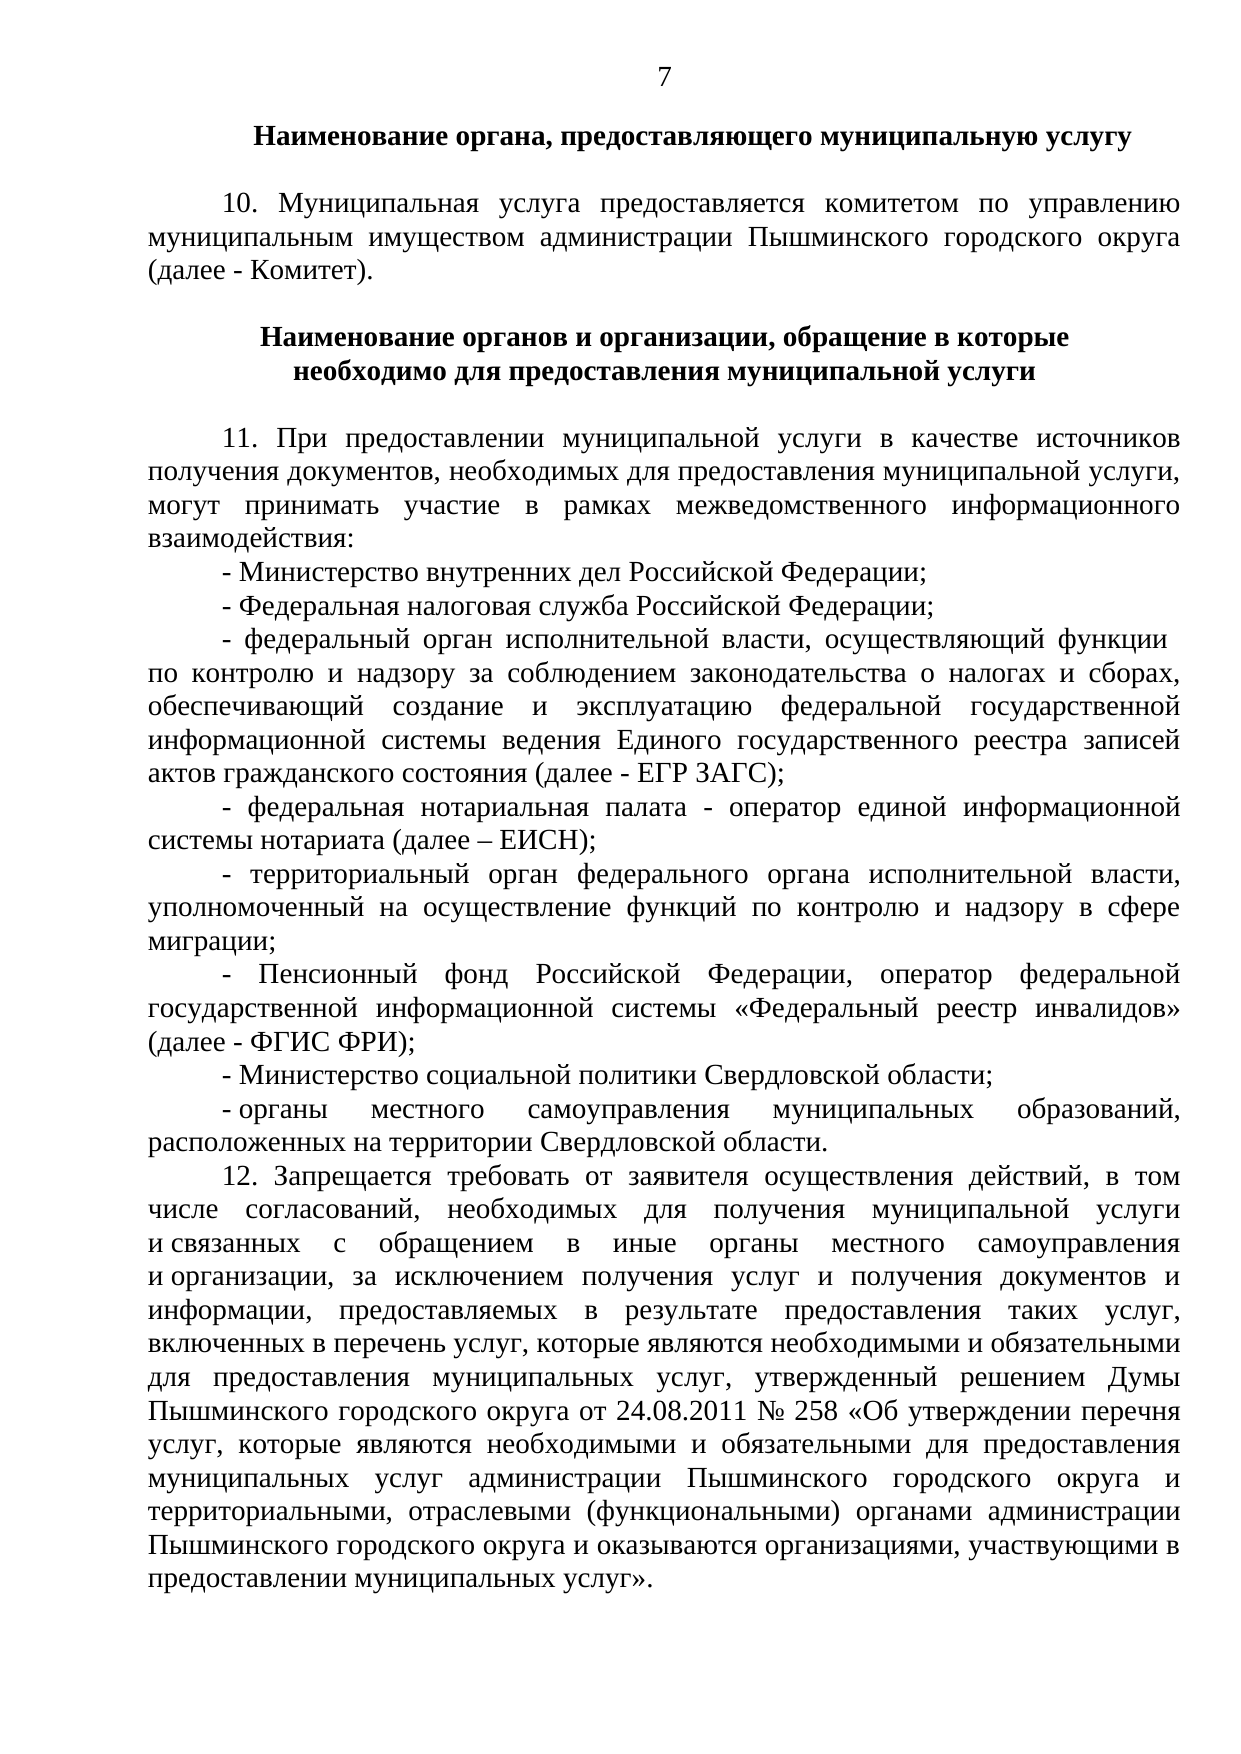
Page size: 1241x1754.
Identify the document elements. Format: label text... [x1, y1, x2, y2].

text - Пенсионный фонд Российской Федерации, оператор федеральной государственной информационной системы «Федеральный реестр инвалидов» (далее - ФГИС ФРИ); [148, 957, 1181, 1057]
text Наименование органов и организации, обращение в которые [148, 319, 1181, 353]
text необходимо для предоставления муниципальной услуги [148, 353, 1181, 386]
text - федеральный орган исполнительной власти, осуществляющий функции по контролю и надзору за соблюдением законодательства о налогах и сборах, обеспечивающий создание и эксплуатацию федеральной государственной информационной системы ведения Единого государственного реестра записей актов гражданского состояния (далее - ЕГР ЗАГС); [148, 621, 1181, 789]
text - Федеральная налоговая служба Российской Федерации; [148, 588, 1181, 621]
text 12. Запрещается требовать от заявителя осуществления действий, в том числе согласований, необходимых для получения муниципальной услуги и связанных с обращением в иные органы местного самоуправления и организации, за исключением получения услуг и получения документов и информации, предоставляемых в результате предоставления таких услуг, включенных в перечень услуг, которые являются необходимыми и обязательными для предоставления муниципальных услуг, утвержденный решением Думы Пышминского городского округа от 24.08.2011 № 258 «Об утверждении перечня услуг, которые являются необходимыми и обязательными для предоставления муниципальных услуг администрации Пышминского городского округа и территориальными, отраслевыми (функциональными) органами администрации Пышминского городского округа и оказываются организациями, участвующими в предоставлении муниципальных услуг». [148, 1158, 1181, 1594]
text - Министерство социальной политики Свердловской области; [148, 1057, 1181, 1091]
text 11. При предоставлении муниципальной услуги в качестве источников получения документов, необходимых для предоставления муниципальной услуги, могут принимать участие в рамках межведомственного информационного взаимодействия: [148, 420, 1181, 554]
text - территориальный орган федерального органа исполнительной власти, уполномоченный на осуществление функций по контролю и надзору в сфере миграции; [148, 856, 1181, 957]
text - федеральная нотариальная палата - оператор единой информационной системы нотариата (далее – ЕИСН); [148, 789, 1181, 856]
text - Министерство внутренних дел Российской Федерации; [148, 554, 1181, 588]
text 10. Муниципальная услуга предоставляется комитетом по управлению муниципальным имуществом администрации Пышминского городского округа (далее - Комитет). [148, 185, 1181, 286]
text Наименование органа, предоставляющего муниципальную услугу [148, 118, 1181, 152]
text - органы местного самоуправления муниципальных образований, расположенных на территории Свердловской области. [148, 1091, 1181, 1158]
